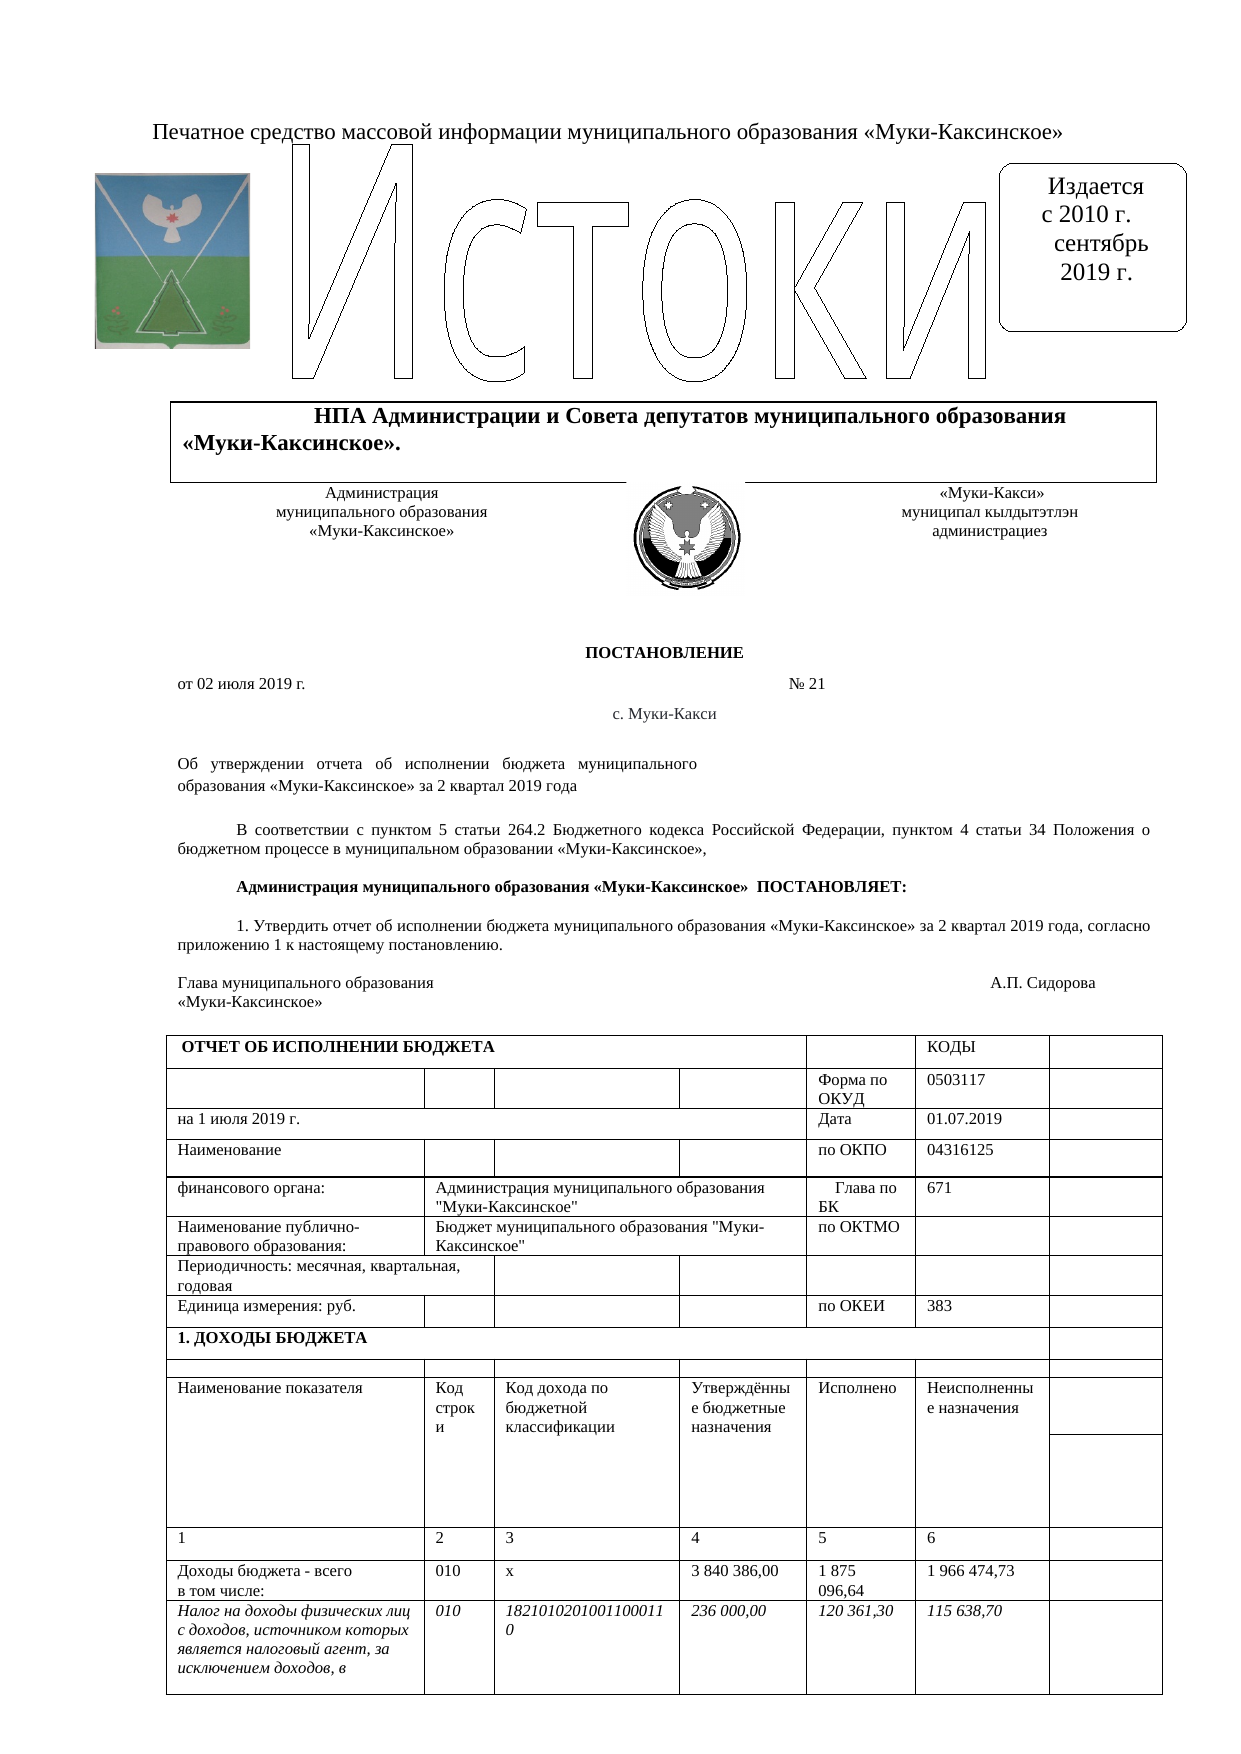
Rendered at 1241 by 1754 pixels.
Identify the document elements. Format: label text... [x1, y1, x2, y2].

text В соответствии с пунктом 5 статьи 264.2 Бюджетного кодекса Российской Федерации, пунктом 4 статьи 34 Положения о бюджетном процессе в муниципальном образовании «Муки-Каксинское», [177, 820, 1152, 858]
table_cell 1 966 474,73 [916, 1561, 1049, 1599]
table_cell 1 875 096,64 [807, 1561, 915, 1599]
table_cell [1050, 1217, 1162, 1255]
table_cell финансового органа: [167, 1178, 424, 1216]
text с. Муки-Какси [177, 704, 1152, 723]
text ПОСТАНОВЛЕНИЕ [177, 643, 1152, 662]
table_cell [807, 1256, 915, 1294]
table_header [84, 145, 262, 401]
table_cell 4 [680, 1528, 806, 1560]
table_cell [1050, 1601, 1162, 1694]
table_cell Утверждённые бюджетные назначения [680, 1378, 806, 1527]
table_cell [1050, 1109, 1162, 1139]
table_cell Периодичность: месячная, квартальная, годовая [167, 1256, 494, 1294]
table_header [262, 145, 969, 401]
table_cell Наименование публично-правового образования: [167, 1217, 424, 1255]
table_cell [1050, 1378, 1162, 1433]
table_cell [1050, 1069, 1162, 1108]
table_cell [425, 1296, 494, 1327]
table_cell 3 [495, 1528, 679, 1560]
table_cell Наименование показателя [167, 1378, 424, 1527]
table_cell [1050, 1435, 1162, 1527]
table_cell НПА Администрации и Совета депутатов муниципального образования «Муки-Каксинское». [171, 403, 1156, 482]
table_cell [916, 1360, 1049, 1377]
table_cell на 1 июля 2019 г. [167, 1109, 806, 1139]
table_cell [495, 1140, 679, 1176]
text Администрация муниципального образования «Муки-Каксинское» ПОСТАНОВЛЯЕТ: [177, 877, 1152, 896]
table_cell [495, 1256, 679, 1294]
table_cell [807, 1360, 915, 1377]
table_cell Наименование [167, 1140, 424, 1176]
table_header «Муки-Какси» муниципал кылдытэтлэн администрациез [774, 483, 1205, 601]
table_cell 6 [916, 1528, 1049, 1560]
table_cell [1050, 1328, 1162, 1358]
table_cell [680, 1256, 806, 1294]
table_cell [167, 1069, 424, 1108]
table_cell [1050, 1140, 1162, 1176]
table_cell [167, 1601, 424, 1694]
table_cell 1. ДОХОДЫ БЮДЖЕТА [167, 1328, 1049, 1358]
table_cell 2 [425, 1528, 494, 1560]
table_header [807, 1036, 915, 1068]
text «Муки-Каксинское» [177, 992, 1152, 1011]
table_cell [1050, 1256, 1162, 1294]
table_cell [495, 1296, 679, 1327]
table_cell [167, 1360, 424, 1377]
picture [626, 482, 746, 596]
table_cell Исполнено [807, 1378, 915, 1527]
table_cell [1050, 1360, 1162, 1377]
table_cell по ОКТМО [807, 1217, 915, 1255]
table_cell Форма по ОКУД [807, 1069, 915, 1108]
table_cell 1 [167, 1528, 424, 1560]
table_cell по ОКЕИ [807, 1296, 915, 1327]
table_cell [425, 1069, 494, 1108]
text Печатное средство массовой информации муниципального образования «Муки-Каксинское» [65, 118, 1152, 144]
table_cell [680, 1140, 806, 1176]
table_cell [680, 1296, 806, 1327]
table_cell Код дохода по бюджетной классификации [495, 1378, 679, 1527]
table_cell 0503117 [916, 1069, 1049, 1108]
table_cell [495, 1069, 679, 1108]
table_header Администрация муниципального образования «Муки-Каксинское» [166, 483, 597, 601]
table_cell 115 638,70 [916, 1601, 1049, 1694]
table_header [969, 145, 1156, 401]
table_cell Дата [807, 1109, 915, 1139]
table_cell Бюджет муниципального образования "Муки-Каксинское" [425, 1217, 806, 1255]
table_cell [425, 1360, 494, 1377]
table_cell Администрация муниципального образования "Муки-Каксинское" [425, 1178, 806, 1216]
table_cell Неисполненные назначения [916, 1378, 1049, 1527]
table_cell 383 [916, 1296, 1049, 1327]
table_cell [495, 1360, 679, 1377]
table_cell [680, 1360, 806, 1377]
text 1. Утвердить отчет об исполнении бюджета муниципального образования «Муки-Каксинское» за 2 квартал 2019 года, согласно приложению 1 к настоящему постановлению. [177, 916, 1152, 954]
table_cell по ОКПО [807, 1140, 915, 1176]
table_cell x [495, 1561, 679, 1599]
table_header [597, 483, 774, 601]
table_cell 010 [425, 1601, 494, 1694]
table_cell [1050, 1178, 1162, 1216]
text от 02 июля 2019 г. № 21 [177, 673, 1152, 693]
text Глава муниципального образования А.П. Сидорова [177, 973, 1152, 992]
table_cell 04316125 [916, 1140, 1049, 1176]
table_cell 120 361,30 [807, 1601, 915, 1694]
table_cell [680, 1069, 806, 1108]
table_cell 671 [916, 1178, 1049, 1216]
table_header [1050, 1036, 1162, 1068]
table_cell Доходы бюджета - всего в том числе: [167, 1561, 424, 1599]
table_cell Код строки [425, 1378, 494, 1527]
table_cell [916, 1256, 1049, 1294]
table_cell [1050, 1296, 1162, 1327]
table_cell 236 000,00 [680, 1601, 806, 1694]
table_cell [1050, 1528, 1162, 1560]
table_cell [1050, 1561, 1162, 1599]
table_cell 3 840 386,00 [680, 1561, 806, 1599]
table_cell [916, 1217, 1049, 1255]
table_cell Единица измерения: руб. [167, 1296, 424, 1327]
table_cell 010 [425, 1561, 494, 1599]
table_cell 5 [807, 1528, 915, 1560]
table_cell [495, 1601, 679, 1694]
picture [94, 173, 251, 349]
table_cell 01.07.2019 [916, 1109, 1049, 1139]
table_cell [425, 1140, 494, 1176]
table_cell Глава по БК [807, 1178, 915, 1216]
table_header КОДЫ [916, 1036, 1049, 1068]
table_header Об утверждении отчета об исполнении бюджета муниципального образования «Муки-Каксинское» за 2 квартал 2019 года [166, 734, 709, 820]
table_header ОТЧЕТ ОБ ИСПОЛНЕНИИ БЮДЖЕТА [167, 1036, 806, 1068]
